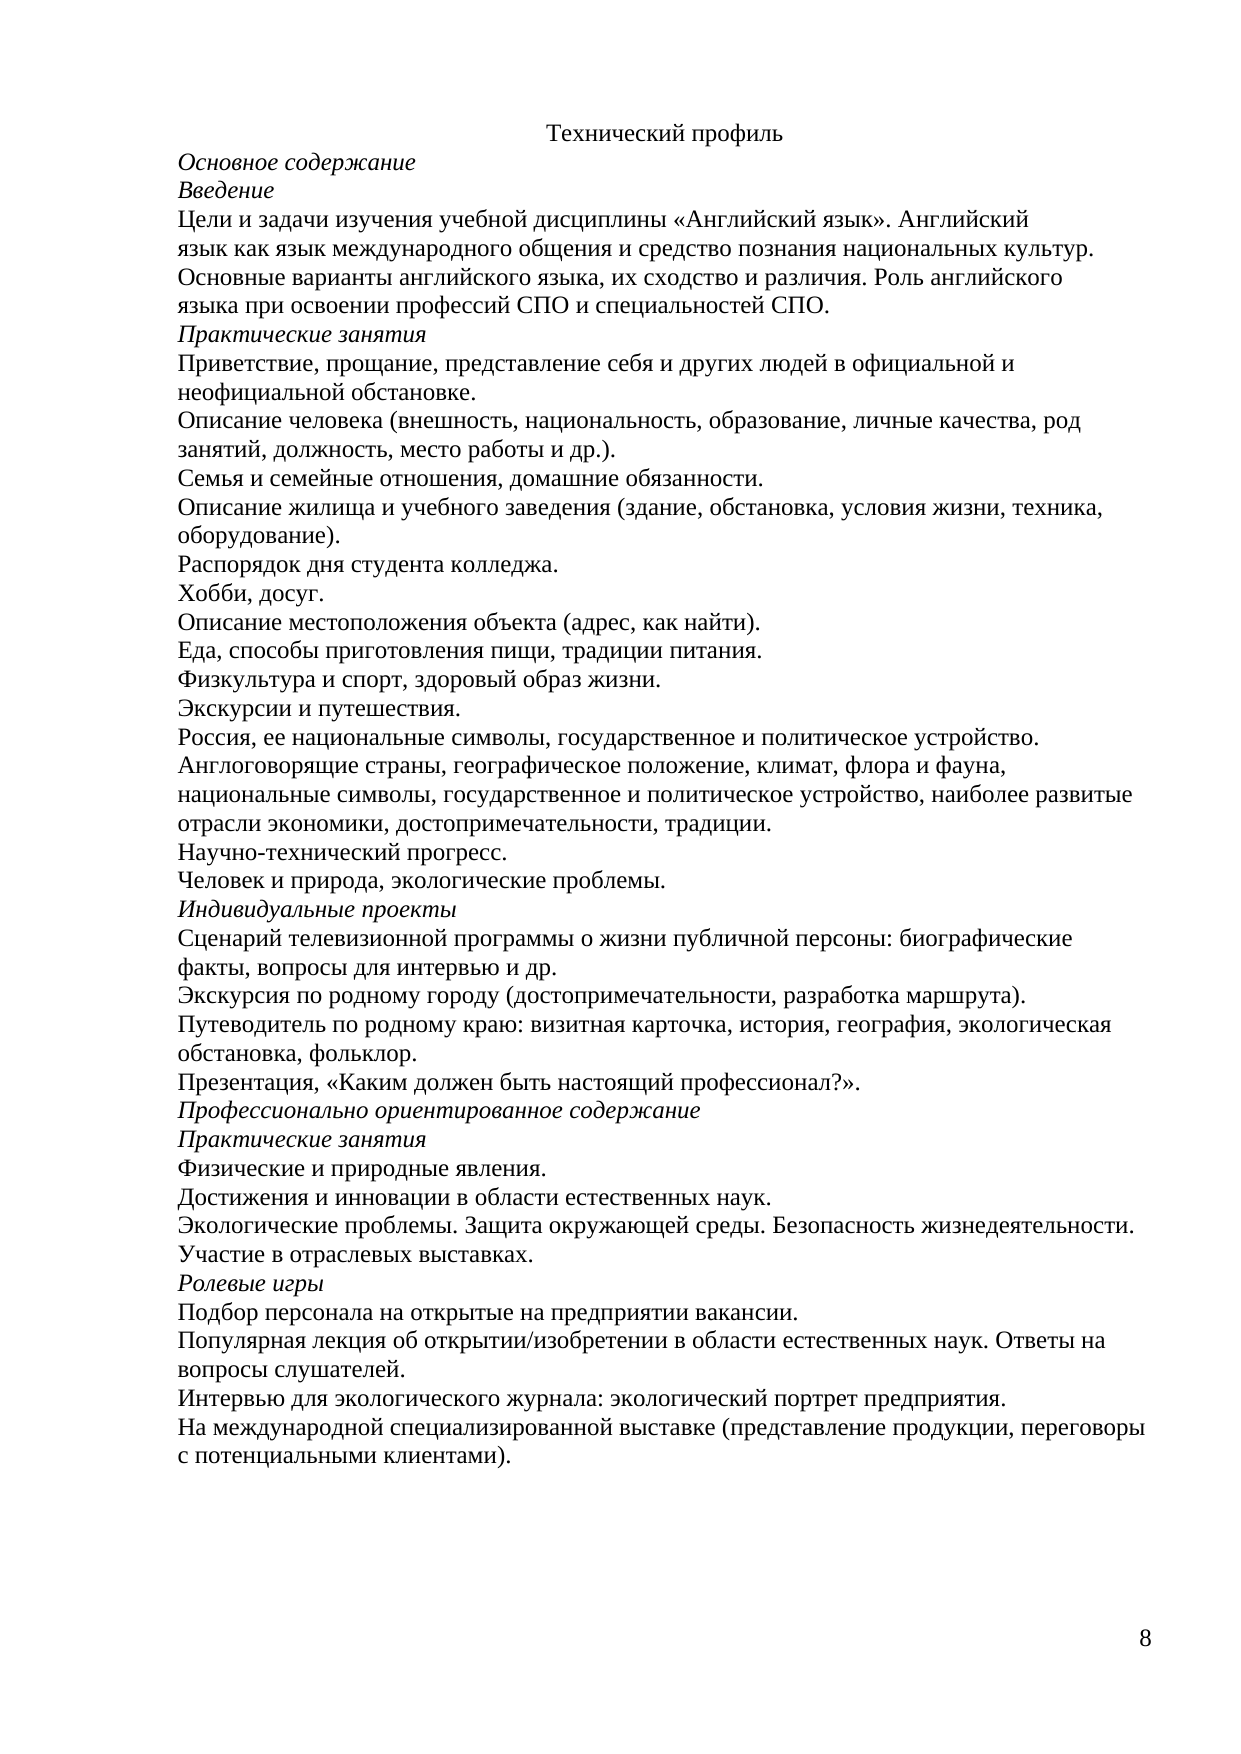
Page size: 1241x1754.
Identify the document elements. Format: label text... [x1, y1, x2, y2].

text Распорядок дня студента колледжа. [177, 549, 1152, 578]
text Популярная лекция об открытии/изобретении в области естественных наук. Ответы на вопросы слушателей. [177, 1326, 1152, 1383]
text Описание местоположения объекта (адрес, как найти). [177, 607, 1152, 636]
text Профессионально ориентированное содержание [177, 1096, 1152, 1124]
text факты, вопросы для интервью и др. [177, 952, 1152, 981]
text Англоговорящие страны, географическое положение, климат, флора и фауна, национальные символы, государственное и политическое устройство, наиболее развитые [177, 751, 1152, 808]
text Участие в отраслевых выставках. [177, 1239, 1152, 1268]
text Практические занятия [177, 1124, 1152, 1153]
text Физкультура и спорт, здоровый образ жизни. [177, 664, 1152, 693]
text отрасли экономики, достопримечательности, традиции. [177, 808, 1152, 837]
text Экскурсии и путешествия. [177, 693, 1152, 722]
text Ролевые игры [177, 1268, 1152, 1297]
text язык как язык международного общения и средство познания национальных культур. [177, 233, 1152, 262]
text Описание жилища и учебного заведения (здание, обстановка, условия жизни, техника, оборудование). [177, 492, 1152, 549]
text Введение [177, 176, 1152, 204]
text Описание человека (внешность, национальность, образование, личные качества, род занятий, должность, место работы и др.). [177, 406, 1152, 463]
text Хобби, досуг. [177, 578, 1152, 607]
text Путеводитель по родному краю: визитная карточка, история, география, экологическая обстановка, фольклор. [177, 1009, 1152, 1067]
text Технический профиль [177, 118, 1152, 147]
text Сценарий телевизионной программы о жизни публичной персоны: биографические [177, 923, 1152, 952]
text Приветствие, прощание, представление себя и других людей в официальной и [177, 348, 1152, 377]
text Семья и семейные отношения, домашние обязанности. [177, 463, 1152, 492]
text Индивидуальные проекты [177, 894, 1152, 923]
text Презентация, «Каким должен быть настоящий профессионал?». [177, 1067, 1152, 1096]
text Научно-технический прогресс. [177, 837, 1152, 866]
text Физические и природные явления. [177, 1153, 1152, 1182]
text Основные варианты английского языка, их сходство и различия. Роль английского [177, 262, 1152, 291]
text Еда, способы приготовления пищи, традиции питания. [177, 636, 1152, 664]
text Интервью для экологического журнала: экологический портрет предприятия. [177, 1383, 1152, 1412]
text Достижения и инновации в области естественных наук. [177, 1182, 1152, 1211]
text неофициальной обстановке. [177, 377, 1152, 406]
text Экскурсия по родному городу (достопримечательности, разработка маршрута). [177, 981, 1152, 1009]
text Основное содержание [177, 147, 1152, 176]
text На международной специализированной выставке (представление продукции, переговоры с потенциальными клиентами). [177, 1412, 1152, 1469]
text Практические занятия [177, 319, 1152, 348]
text Подбор персонала на открытые на предприятии вакансии. [177, 1297, 1152, 1326]
text Россия, ее национальные символы, государственное и политическое устройство. [177, 722, 1152, 751]
text Цели и задачи изучения учебной дисциплины «Английский язык». Английский [177, 204, 1152, 233]
text Экологические проблемы. Защита окружающей среды. Безопасность жизнедеятельности. [177, 1211, 1152, 1239]
text языка при освоении профессий СПО и специальностей СПО. [177, 291, 1152, 319]
text Человек и природа, экологические проблемы. [177, 866, 1152, 894]
